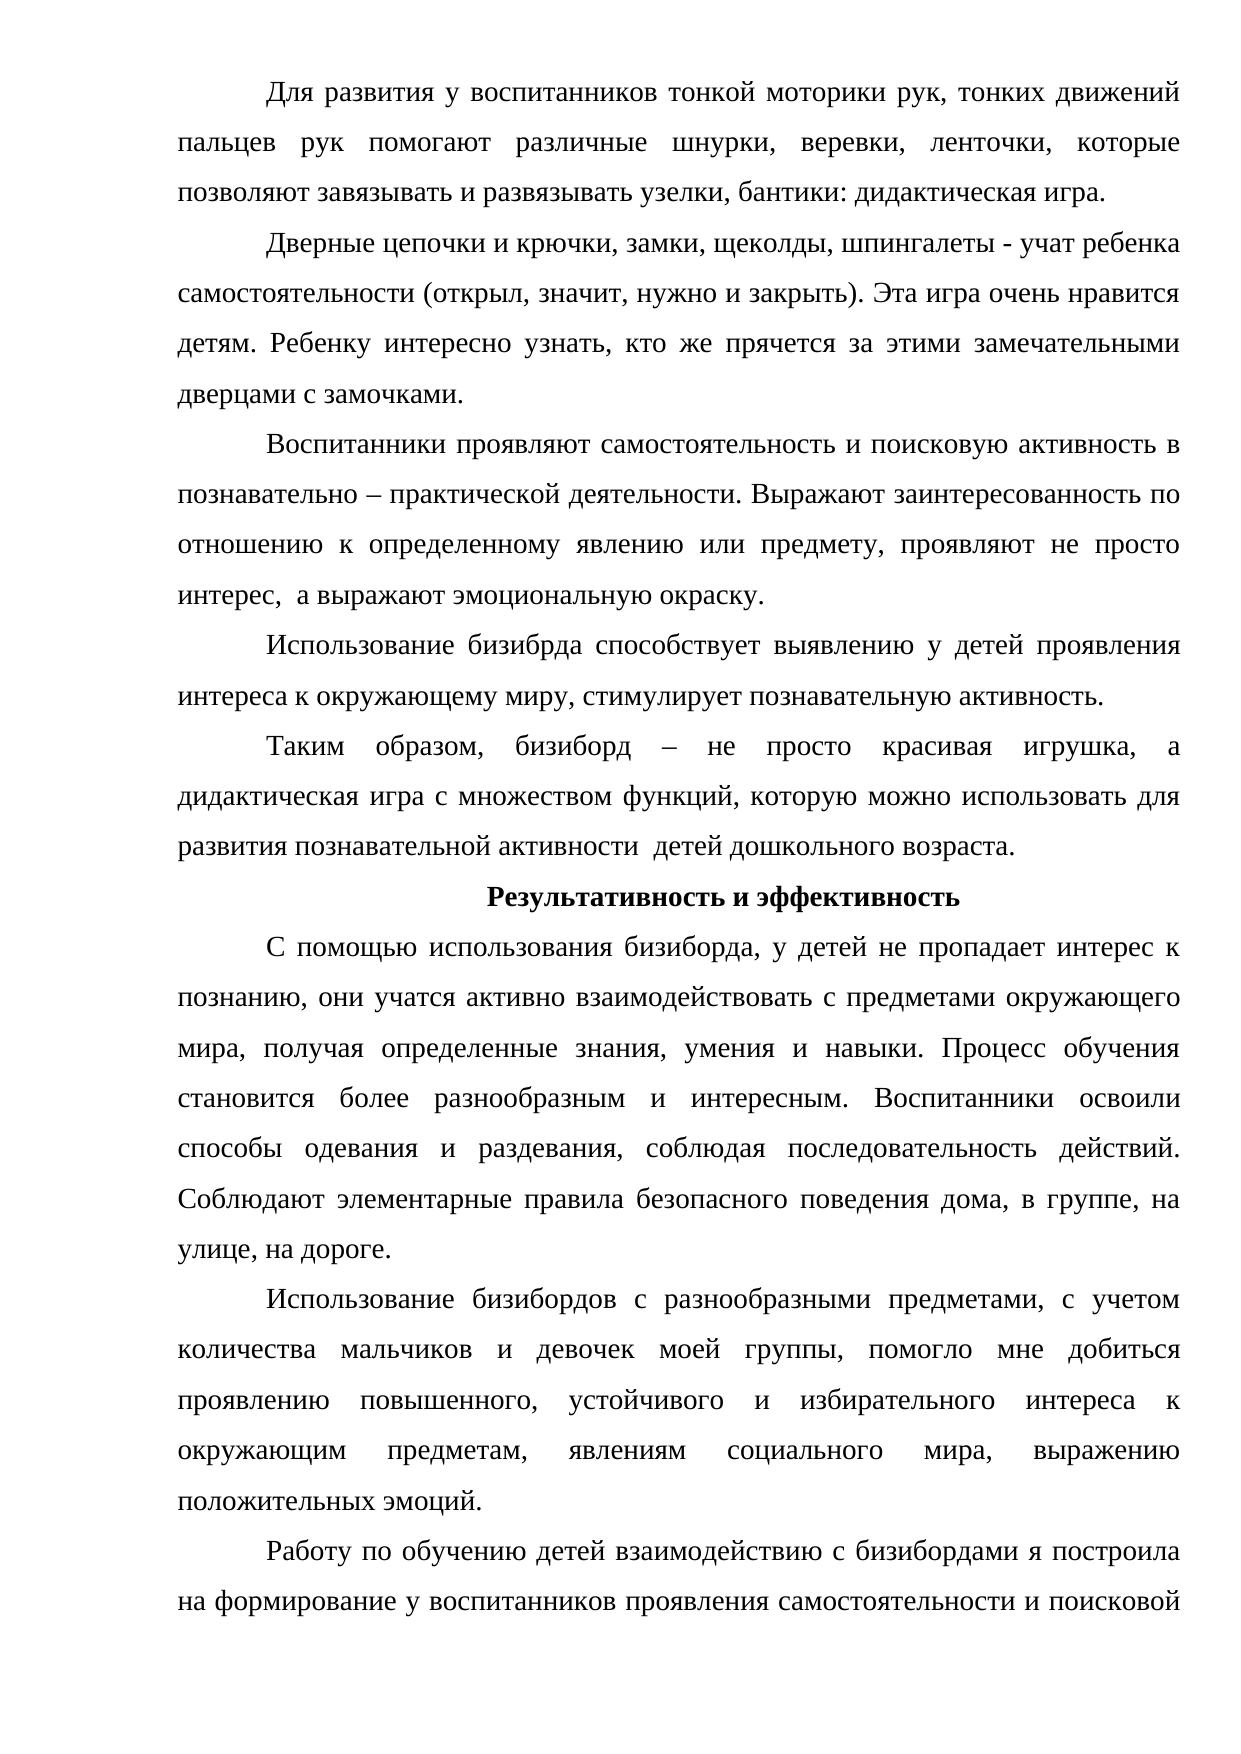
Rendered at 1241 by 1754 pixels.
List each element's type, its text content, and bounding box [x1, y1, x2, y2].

text Таким образом, бизиборд – не просто красивая игрушка, а дидактическая игра с множеством функций, которую можно использовать для развития познавательной активности детей дошкольного возраста. [177, 728, 1181, 862]
text Результативность и эффективность [177, 879, 1181, 912]
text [177, 1533, 1181, 1617]
text Для развития у воспитанников тонкой моторики рук, тонких движений пальцев рук помогают различные шнурки, веревки, ленточки, которые позволяют завязывать и развязывать узелки, бантики: дидактическая игра. [177, 74, 1181, 208]
text Использование бизибрда способствует выявлению у детей проявления интереса к окружающему миру, стимулирует познавательную активность. [177, 627, 1181, 711]
text С помощью использования бизиборда, у детей не пропадает интерес к познанию, они учатся активно взаимодействовать с предметами окружающего мира, получая определенные знания, умения и навыки. Процесс обучения становится более разнообразным и интересным. Воспитанники освоили способы одевания и раздевания, соблюдая последовательность действий. Соблюдают элементарные правила безопасного поведения дома, в группе, на улице, на дороге. [177, 929, 1181, 1264]
text Дверные цепочки и крючки, замки, щеколды, шпингалеты - учат ребенка самостоятельности (открыл, значит, нужно и закрыть). Эта игра очень нравится детям. Ребенку интересно узнать, кто же прячется за этими замечательными дверцами с замочками. [177, 225, 1181, 409]
text Воспитанники проявляют самостоятельность и поисковую активность в познавательно – практической деятельности. Выражают заинтересованность по отношению к определенному явлению или предмету, проявляют не просто интерес, а выражают эмоциональную окраску. [177, 426, 1181, 611]
text Использование бизибордов с разнообразными предметами, с учетом количества мальчиков и девочек моей группы, помогло мне добиться проявлению повышенного, устойчивого и избирательного интереса к окружающим предметам, явлениям социального мира, выражению положительных эмоций. [177, 1281, 1181, 1516]
